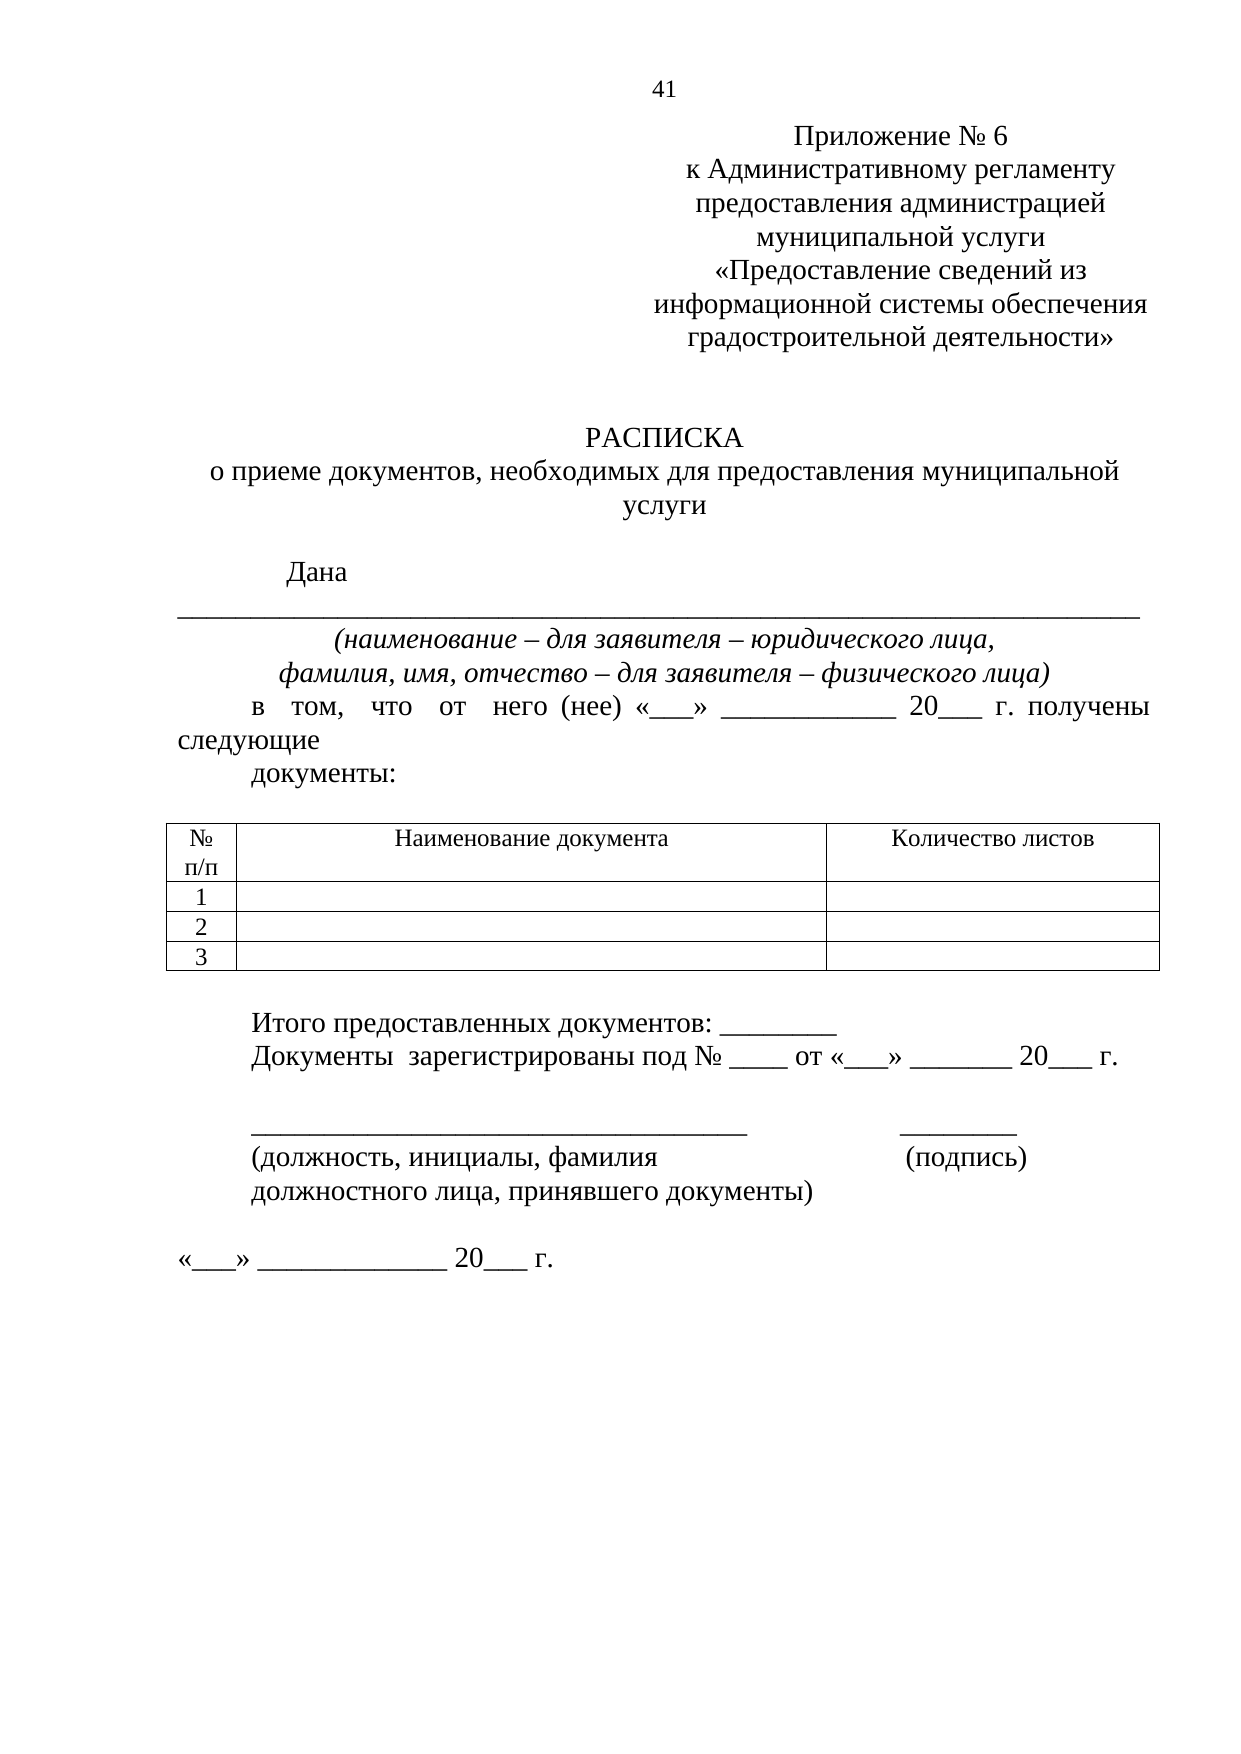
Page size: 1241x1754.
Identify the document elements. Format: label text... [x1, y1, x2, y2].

text __________________________________________________________________ [177, 588, 1152, 621]
text РАСПИСКА [177, 420, 1152, 453]
table_cell 2 [167, 912, 236, 941]
table_cell 1 [167, 882, 236, 911]
table_cell [237, 882, 826, 911]
table_cell 3 [167, 942, 236, 970]
text «___» _____________ 20___ г. [177, 1240, 1152, 1273]
text Документы зарегистрированы под № ____ от «___» _______ 20___ г. [177, 1038, 1152, 1072]
text фамилия, имя, отчество – для заявителя – физического лица) [177, 655, 1152, 688]
table_header Количество листов [827, 824, 1159, 881]
text __________________________________ ________ [177, 1106, 1152, 1139]
text (наименование – для заявителя – юридического лица, [177, 621, 1152, 655]
table_cell [237, 942, 826, 970]
table_cell [827, 882, 1159, 911]
text (должность, инициалы, фамилия (подпись) [177, 1139, 1152, 1173]
table_cell [827, 912, 1159, 941]
text в том, что от него (нее) «___» ____________ 20___ г. получены следующие [177, 688, 1152, 755]
text Дана [177, 554, 1152, 588]
text Итого предоставленных документов: ________ [177, 1005, 1152, 1038]
text Приложение № 6 [650, 118, 1152, 152]
text документы: [177, 755, 1152, 789]
table_cell [237, 912, 826, 941]
table_cell [827, 942, 1159, 970]
text о приеме документов, необходимых для предоставления муниципальной услуги [177, 453, 1152, 521]
table_header Наименование документа [237, 824, 826, 881]
text должностного лица, принявшего документы) [177, 1173, 1152, 1206]
text к Административному регламенту предоставления администрацией муниципальной услуги «Предоставление сведений из информационной системы обеспечения градостроительной деятельности» [650, 152, 1152, 353]
table_header № п/п [167, 824, 236, 881]
